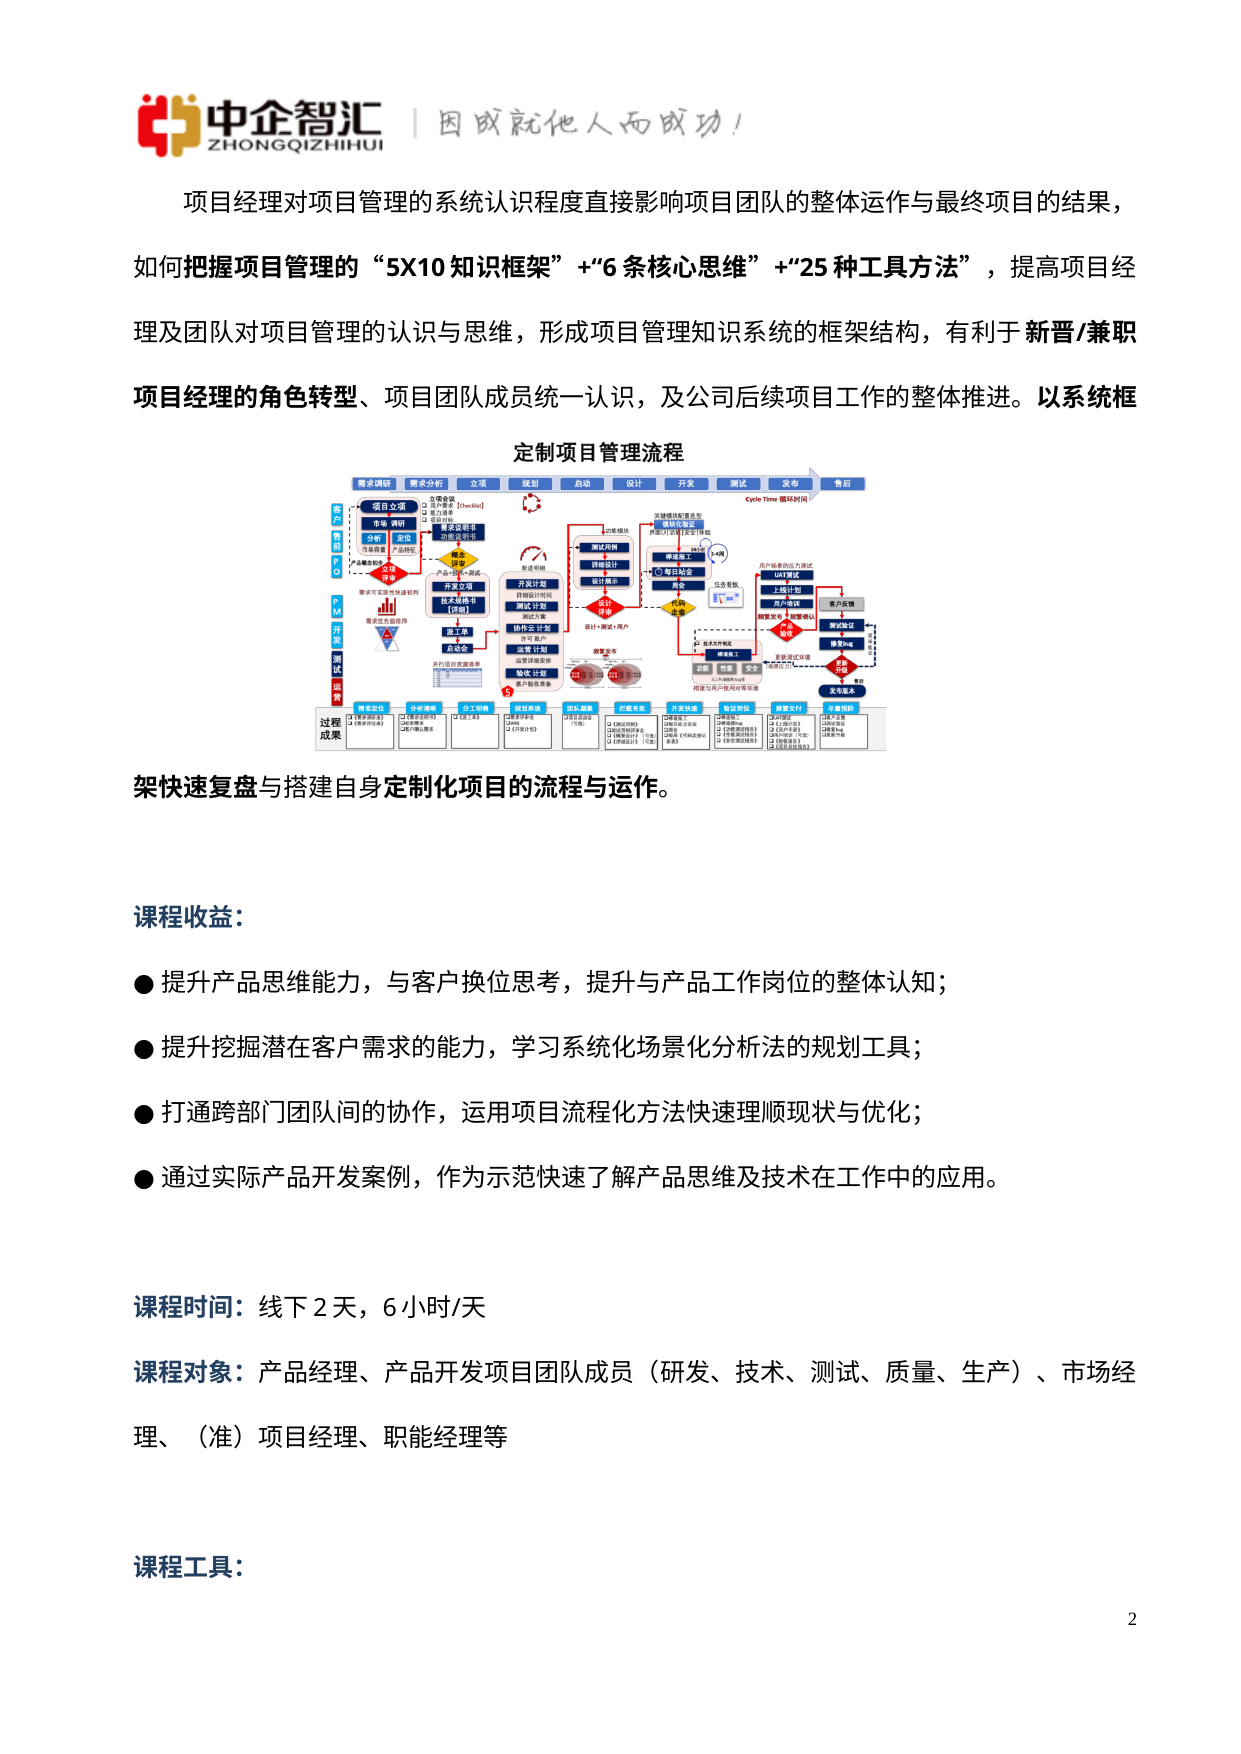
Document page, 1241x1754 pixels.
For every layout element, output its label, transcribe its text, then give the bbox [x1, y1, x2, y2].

text ● 打通跨部门团队间的协作，运用项目流程化方法快速理顺现状与优化； [133, 1078, 1137, 1143]
text ● 通过实际产品开发案例，作为示范快速了解产品思维及技术在工作中的应用。 [133, 1143, 1137, 1208]
text 课程收益： [133, 883, 1137, 948]
text 课程对象：产品经理、产品开发项目团队成员（研发、技术、测试、质量、生产）、市场经理、（准）项目经理、职能经理等 [133, 1338, 1137, 1468]
picture [313, 432, 887, 752]
text ● 提升挖掘潜在客户需求的能力，学习系统化场景化分析法的规划工具； [133, 1013, 1137, 1078]
picture [132, 88, 752, 159]
text ● 提升产品思维能力，与客户换位思考，提升与产品工作岗位的整体认知； [133, 948, 1137, 1013]
text 课程工具： [133, 1533, 1137, 1598]
text 课程时间：线下2天，6小时/天 [133, 1273, 1137, 1338]
